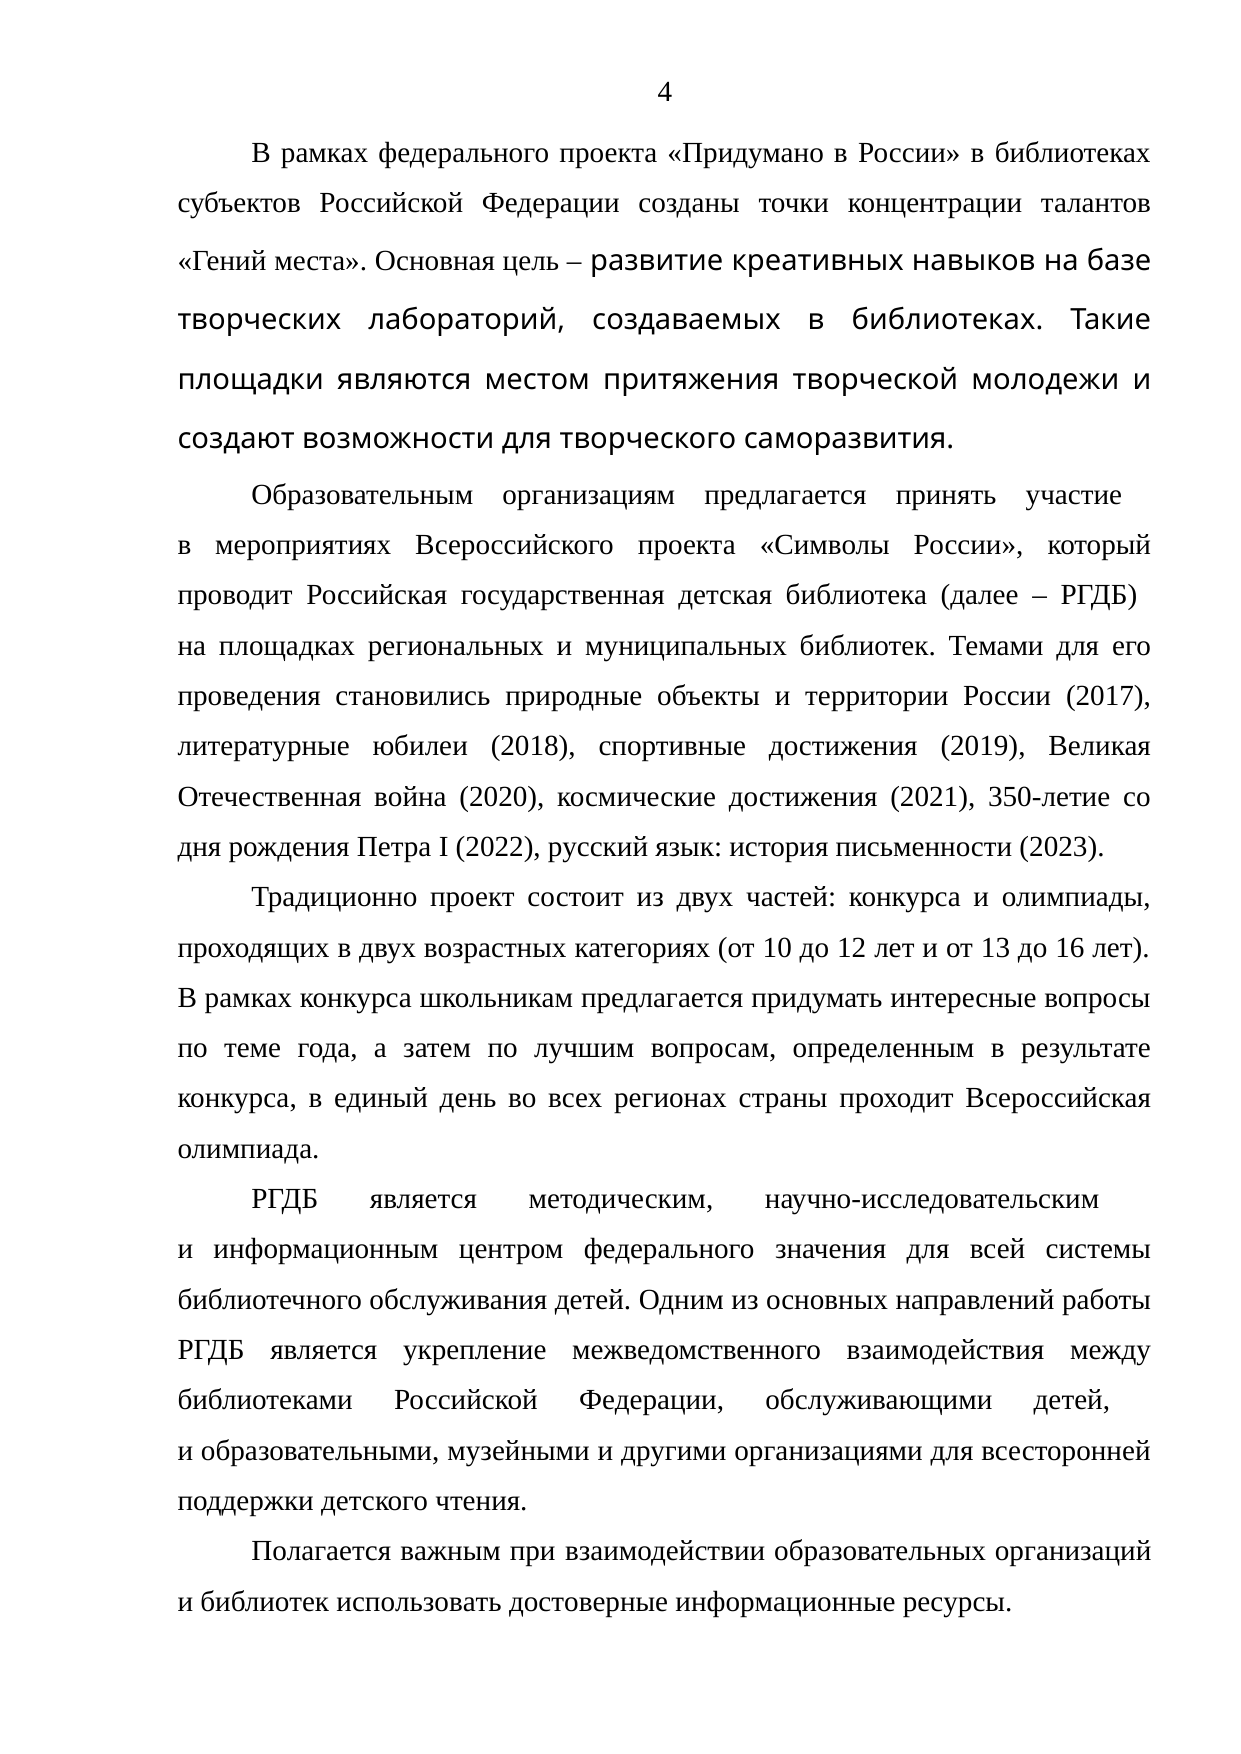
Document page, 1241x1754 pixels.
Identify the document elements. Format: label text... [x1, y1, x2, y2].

text РГДБ является методическим, научно-исследовательским и информационным центром федерального значения для всей системы библиотечного обслуживания детей. Одним из основных направлений работы РГДБ является укрепление межведомственного взаимодействия между библиотеками Российской Федерации, обслуживающими детей, и образовательными, музейными и другими организациями для всесторонней поддержки детского чтения. [177, 1181, 1152, 1517]
text В рамках федерального проекта «Придумано в России» в библиотеках субъектов Российской Федерации созданы точки концентрации талантов «Гений места». Основная цель – развитие креативных навыков на базе творческих лабораторий, создаваемых в библиотеках. Такие площадки являются местом притяжения творческой молодежи и создают возможности для творческого саморазвития. [177, 135, 1152, 457]
text Полагается важным при взаимодействии образовательных организаций и библиотек использовать достоверные информационные ресурсы. [177, 1533, 1152, 1617]
text Образовательным организациям предлагается принять участие в мероприятиях Всероссийского проекта «Символы России», который проводит Российская государственная детская библиотека (далее – РГДБ) на площадках региональных и муниципальных библиотек. Темами для его проведения становились природные объекты и территории России (2017), литературные юбилеи (2018), спортивные достижения (2019), Великая Отечественная война (2020), космические достижения (2021), 350-летие со дня рождения Петра I (2022), русский язык: история письменности (2023). [177, 477, 1152, 863]
text Традиционно проект состоит из двух частей: конкурса и олимпиады, проходящих в двух возрастных категориях (от 10 до 12 лет и от 13 до 16 лет). В рамках конкурса школьникам предлагается придумать интересные вопросы по теме года, а затем по лучшим вопросам, определенным в результате конкурса, в единый день во всех регионах страны проходит Всероссийская олимпиада. [177, 879, 1152, 1164]
